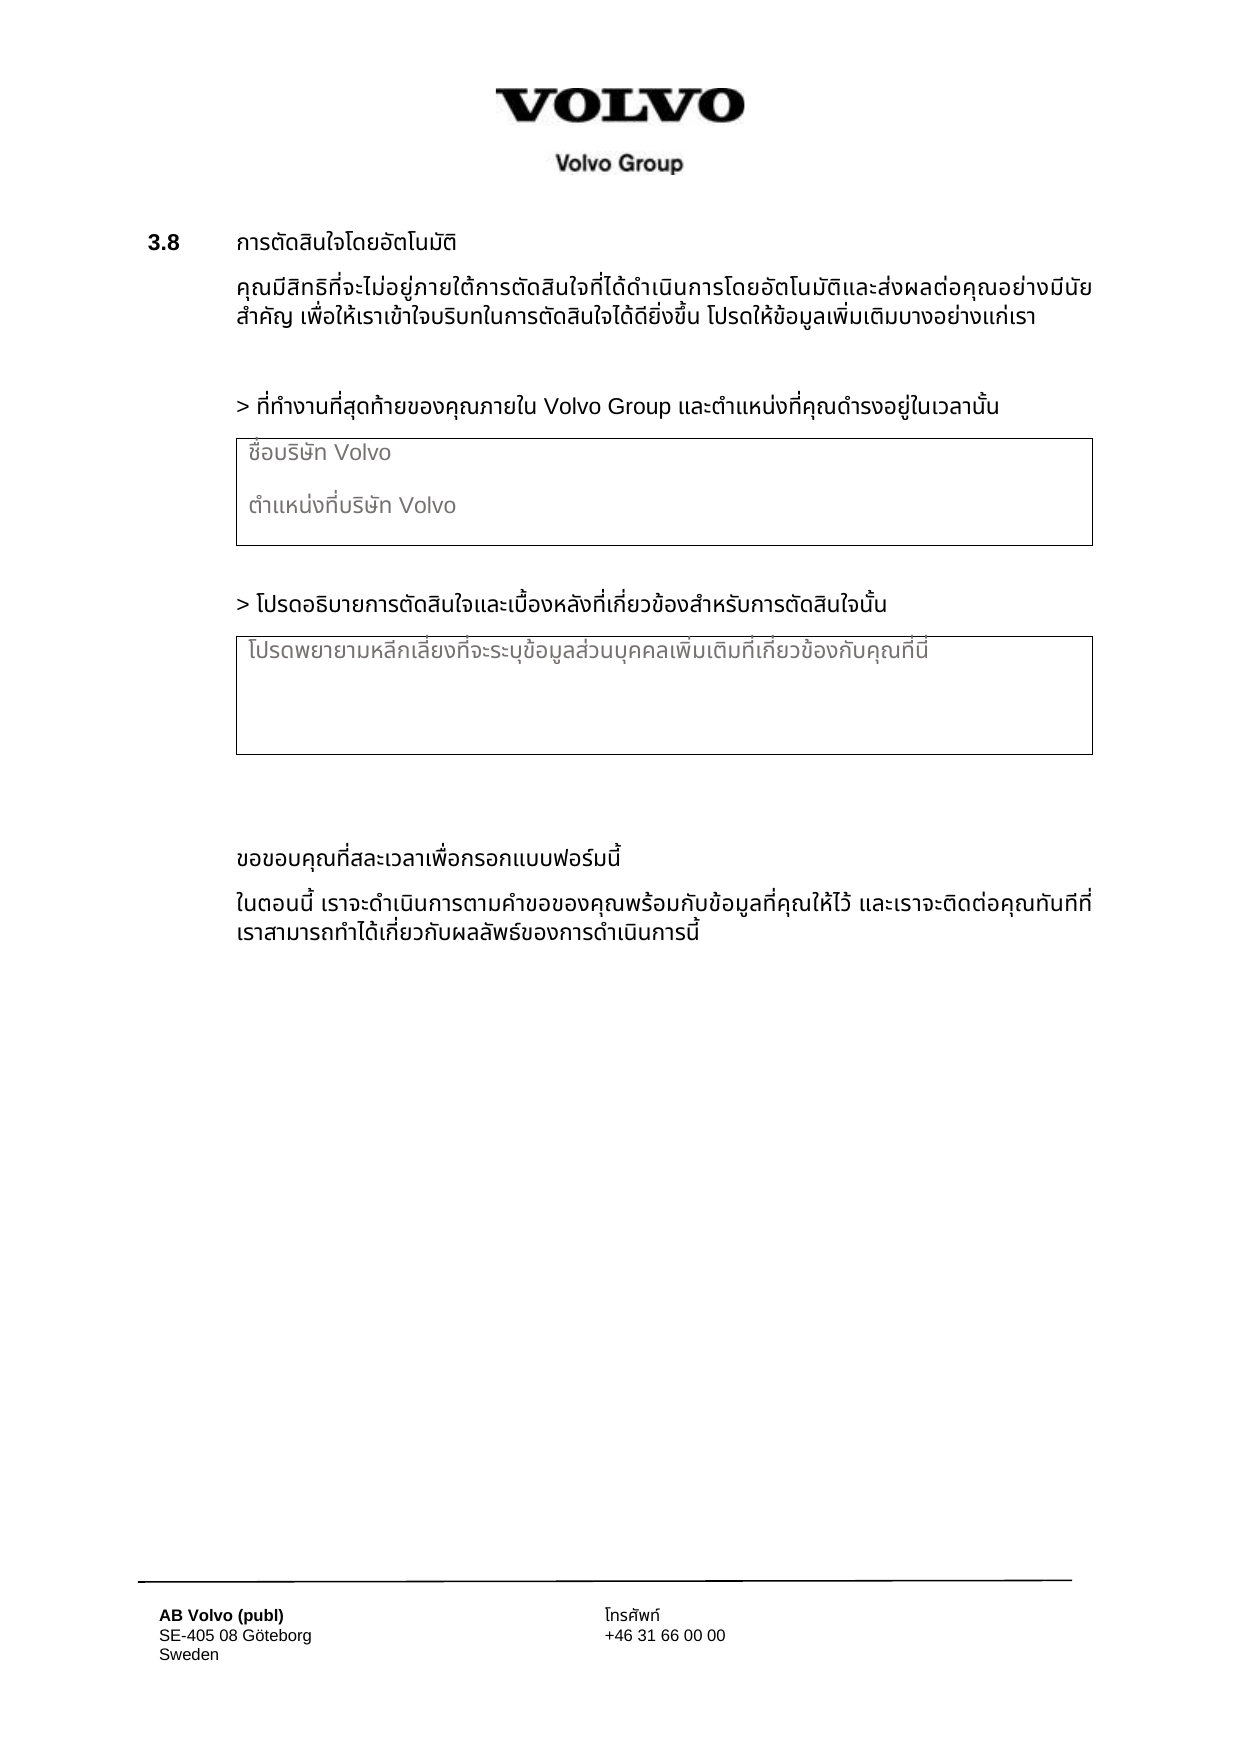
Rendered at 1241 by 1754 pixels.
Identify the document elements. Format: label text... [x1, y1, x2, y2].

subtitle การตัดสินใจโดยอัตโนมัติ [148, 229, 1093, 256]
picture [495, 88, 745, 175]
text > โปรดอธิบายการตัดสินใจและเบื้องหลังที่เกี่ยวข้องสำหรับการตัดสินใจนั้น [236, 591, 1093, 617]
text > ที่ทำงานที่สุดท้ายของคุณภายใน Volvo Group และตำแหน่งที่คุณดำรงอยู่ในเวลานั้น [236, 393, 1093, 419]
text ขอขอบคุณที่สละเวลาเพื่อกรอกแบบฟอร์มนี้ [236, 845, 1093, 871]
text คุณมีสิทธิที่จะไม่อยู่ภายใต้การตัดสินใจที่ได้ดำเนินการโดยอัตโนมัติและส่งผลต่อคุณอย่างมีนัยสำคัญ เพื่อให้เราเข้าใจบริบทในการตัดสินใจได้ดียิ่งขึ้น โปรดให้ข้อมูลเพิ่มเติมบางอย่างแก่เรา [236, 274, 1093, 329]
table_header โปรดพยายามหลีกเลี่ยงที่จะระบุข้อมูลส่วนบุคคลเพิ่มเติมที่เกี่ยวข้องกับคุณที่นี่ [237, 637, 1092, 754]
table_header ชื่อบริษัท Volvo ตำแหน่งที่บริษัท Volvo [237, 439, 1092, 544]
text ในตอนนี้ เราจะดำเนินการตามคำขอของคุณพร้อมกับข้อมูลที่คุณให้ไว้ และเราจะติดต่อคุณทันทีที่เราสามารถทำได้เกี่ยวกับผลลัพธ์ของการดำเนินการนี้ [236, 890, 1093, 945]
